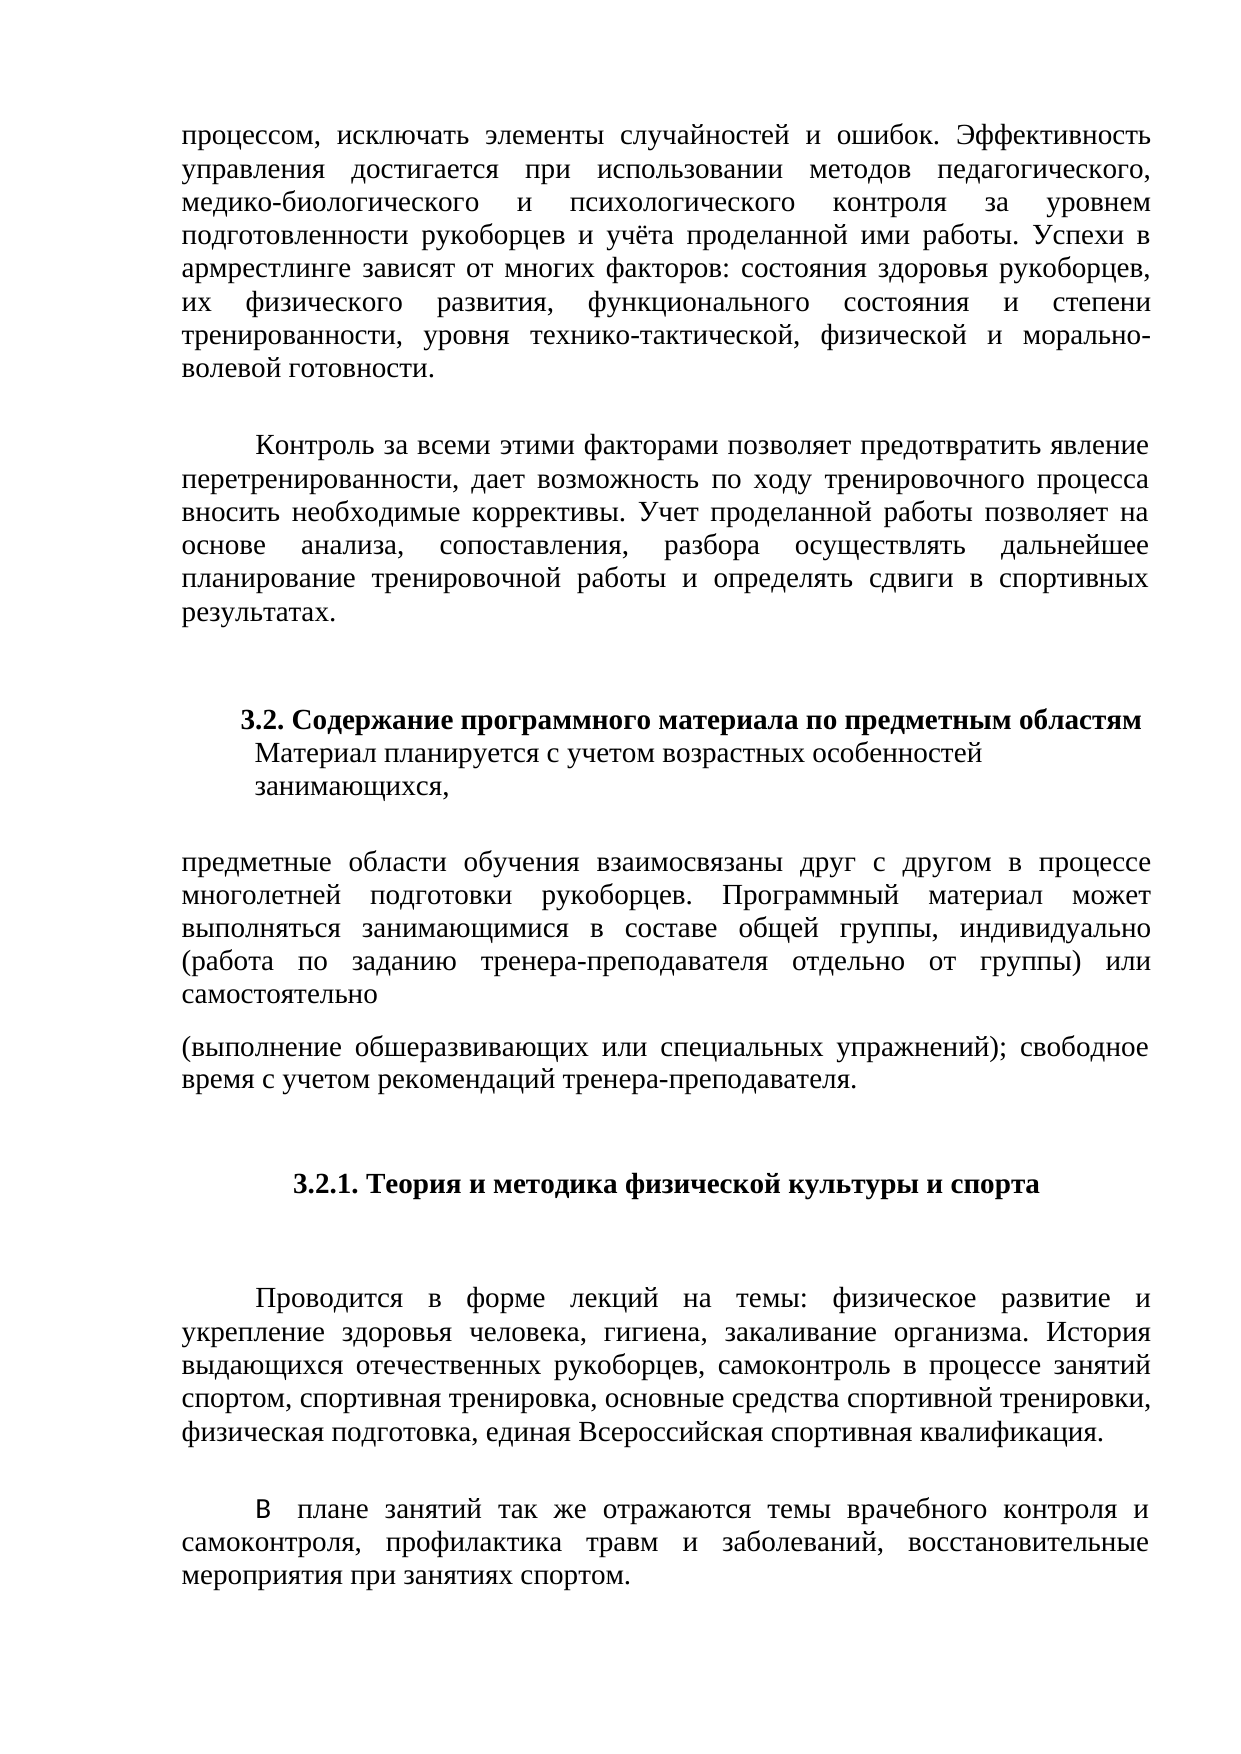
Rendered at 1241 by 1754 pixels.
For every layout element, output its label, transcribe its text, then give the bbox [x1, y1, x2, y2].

text предметные области обучения взаимосвязаны друг с другом в процессе многолетней подготовки рукоборцев. Программный материал может выполняться занимающимися в составе общей группы, индивидуально (работа по заданию тренера-преподавателя отдельно от группы) или самостоятельно [181, 845, 1152, 1009]
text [181, 118, 1152, 384]
text 3.2.1. Теория и методика физической культуры и спорта [177, 1166, 1156, 1199]
text 3.2. Содержание программного материала по предметным областям Материал планируется с учетом возрастных особенностей занимающихся, [240, 704, 1149, 802]
text (выполнение обшеразвивающих или специальных упражнений); свободное время с учетом рекомендаций тренера-преподавателя. [181, 1030, 1149, 1095]
text Контроль за всеми этими факторами позволяет предотвратить явление перетренированности, дает возможность по ходу тренировочного процесса вносить необходимые коррективы. Учет проделанной работы позволяет на основе анализа, сопоставления, разбора осуществлять дальнейшее планирование тренировочной работы и определять сдвиги в спортивных результатах. [181, 428, 1149, 627]
list плане занятий так же отражаются темы врачебного контроля и самоконтроля, профилактика травм и заболеваний, восстановительные мероприятия при занятиях спортом. [181, 1490, 1149, 1591]
text Проводится в форме лекций на темы: физическое развитие и укрепление здоровья человека, гигиена, закаливание организма. История выдающихся отечественных рукоборцев, самоконтроль в процессе занятий спортом, спортивная тренировка, основные средства спортивной тренировки, физическая подготовка, единая Всероссийская спортивная квалификация. [181, 1281, 1152, 1447]
